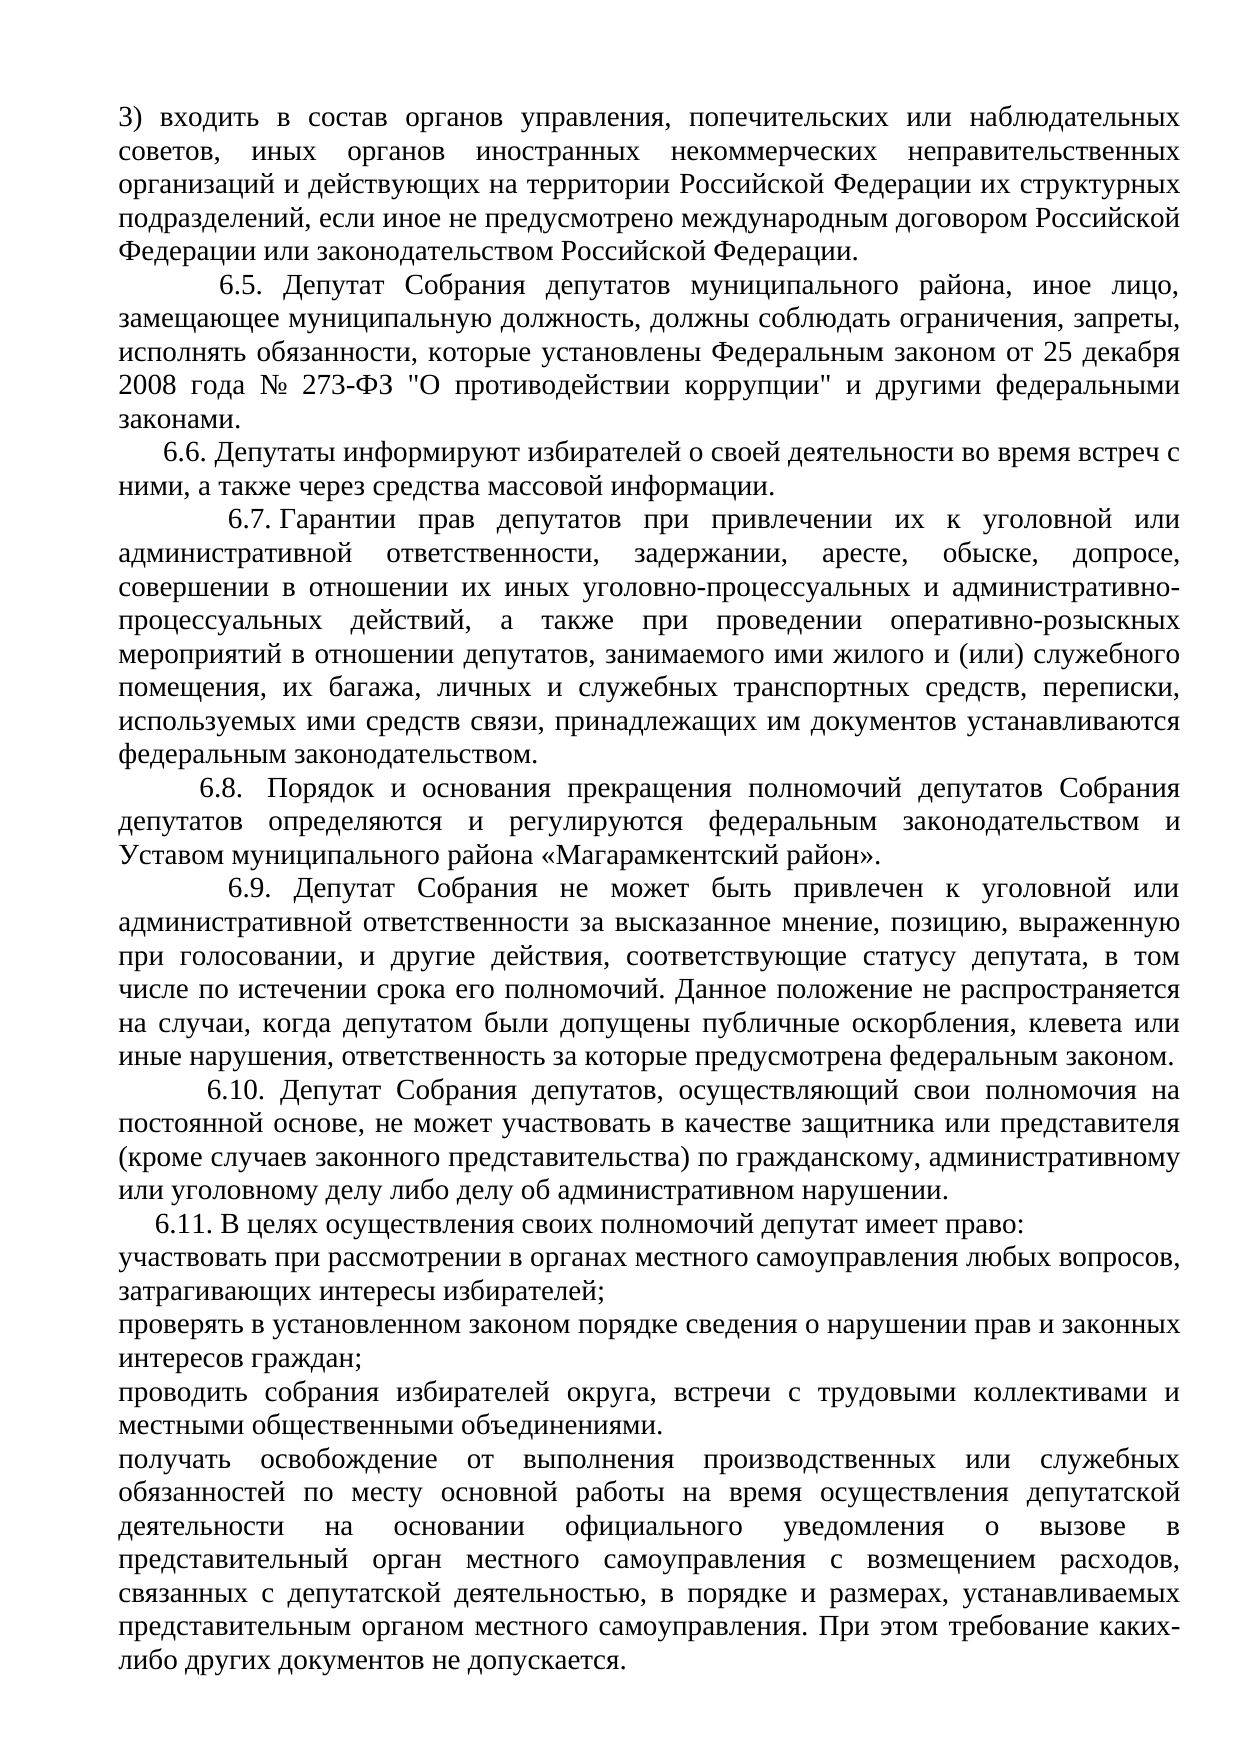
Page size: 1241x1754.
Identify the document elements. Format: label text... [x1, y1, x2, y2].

text проверять в установленном законом порядке сведения о нарушении прав и законных интересов граждан; [118, 1307, 1181, 1374]
text 3) входить в состав органов управления, попечительских или наблюдательных советов, иных органов иностранных некоммерческих неправительственных организаций и действующих на территории Российской Федерации их структурных подразделений, если иное не предусмотрено международным договором Российской Федерации или законодательством Российской Федерации. [118, 99, 1181, 267]
text 6.8. Порядок и основания прекращения полномочий депутатов Собрания депутатов определяются и регулируются федеральным законодательством и Уставом муниципального района «Магарамкентский район». [118, 770, 1181, 871]
text 6.7. Гарантии прав депутатов при привлечении их к уголовной или административной ответственности, задержании, аресте, обыске, допросе, совершении в отношении их иных уголовно-процессуальных и административно-процессуальных действий, а также при проведении оперативно-розыскных мероприятий в отношении депутатов, занимаемого ими жилого и (или) служебного помещения, их багажа, личных и служебных транспортных средств, переписки, используемых ими средств связи, принадлежащих им документов устанавливаются федеральным законодательством. [118, 502, 1181, 770]
text 6.9. Депутат Собрания не может быть привлечен к уголовной или административной ответственности за высказанное мнение, позицию, выраженную при голосовании, и другие действия, соответствующие статусу депутата, в том числе по истечении срока его полномочий. Данное положение не распространяется на случаи, когда депутатом были допущены публичные оскорбления, клевета или иные нарушения, ответственность за которые предусмотрена федеральным законом. [118, 871, 1181, 1072]
text 6.11. В целях осуществления своих полномочий депутат имеет право: [118, 1206, 1181, 1239]
text 6.5. Депутат Собрания депутатов муниципального района, иное лицо, замещающее муниципальную должность, должны соблюдать ограничения, запреты, исполнять обязанности, которые установлены Федеральным законом от 25 декабря 2008 года № 273-ФЗ "О противодействии коррупции" и другими федеральными законами. [118, 267, 1181, 434]
text 6.6. Депутаты информируют избирателей о своей деятельности во время встреч с ними, а также через средства массовой информации. [118, 434, 1181, 502]
text проводить собрания избирателей округа, встречи с трудовыми коллективами и местными общественными объединениями. [118, 1374, 1181, 1441]
text 6.10. Депутат Собрания депутатов, осуществляющий свои полномочия на постоянной основе, не может участвовать в качестве защитника или представителя (кроме случаев законного представительства) по гражданскому, административному или уголовному делу либо делу об административном нарушении. [118, 1072, 1181, 1206]
text участвовать при рассмотрении в органах местного самоуправления любых вопросов, затрагивающих интересы избирателей; [118, 1239, 1181, 1307]
text получать освобождение от выполнения производственных или служебных обязанностей по месту основной работы на время осуществления депутатской деятельности на основании официального уведомления о вызове в представительный орган местного самоуправления с возмещением расходов, связанных с депутатской деятельностью, в порядке и размерах, устанавливаемых представительным органом местного самоуправления. При этом требование каких-либо других документов не допускается. [118, 1441, 1181, 1676]
